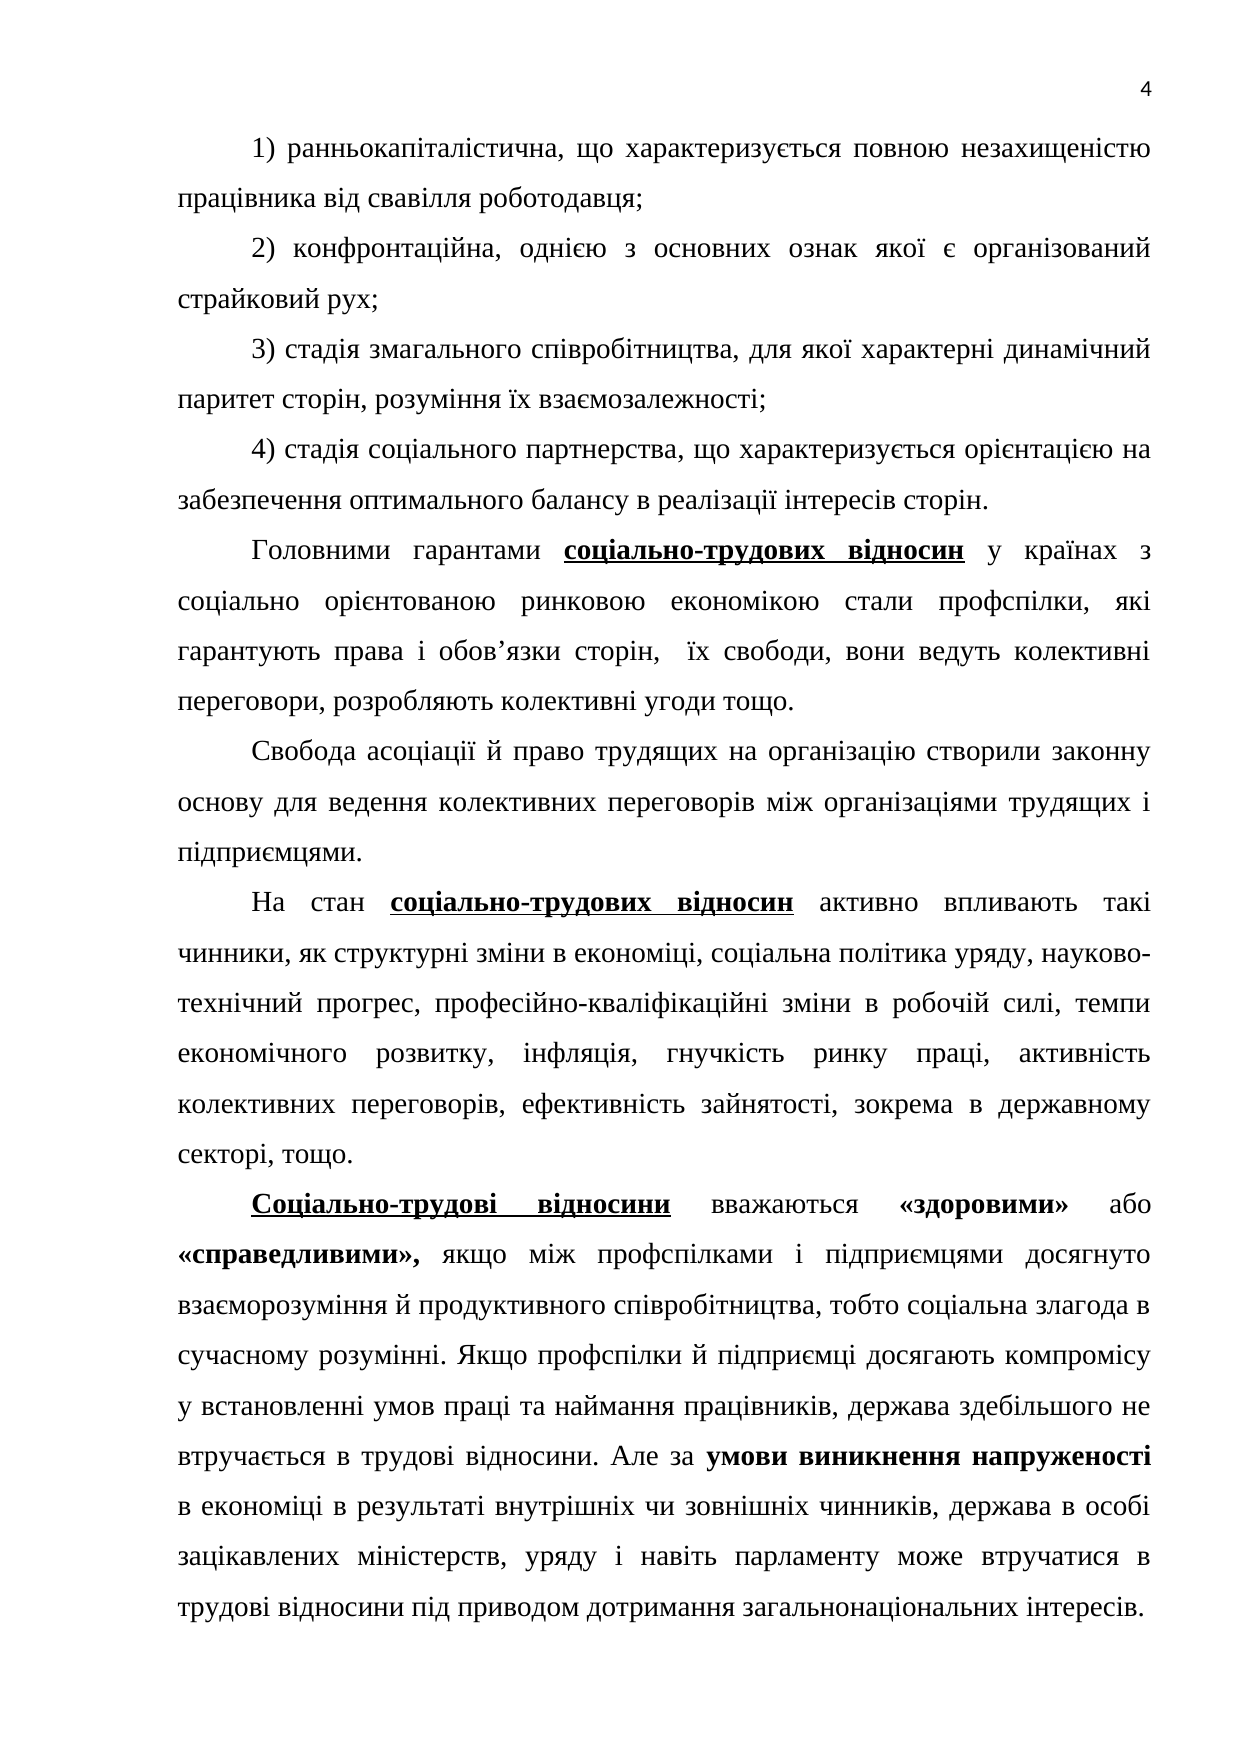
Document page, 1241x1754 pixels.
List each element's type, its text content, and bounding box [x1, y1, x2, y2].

text 1) ранньокапіталістична, що характеризується повною незахищеністю працівника від свавілля роботодавця; [177, 130, 1152, 214]
text На стан соціально-трудових відносин активно впливають такі чинники, як структурні зміни в економіці, соціальна політика уряду, науково-технічний прогрес, професійно-кваліфікаційні зміни в робочій силі, темпи економічного розвитку, інфляція, гнучкість ринку праці, активність колективних переговорів, ефективність зайнятості, зокрема в державному секторі, тощо. [177, 884, 1152, 1169]
text Свобода асоціації й право трудящих на організацію створили законну основу для ведення колективних переговорів між організаціями трудящих і підприємцями. [177, 733, 1152, 868]
text Головними гарантами соціально-трудових відносин у країнах з соціально орієнтованою ринковою економікою стали профспілки, які гарантують права і обов’язки сторін, їх свободи, вони ведуть колективні переговори, розробляють колективні угоди тощо. [177, 532, 1152, 717]
text 3) стадія змагального співробітництва, для якої характерні динамічний паритет сторін, розуміння їх взаємозалежності; [177, 331, 1152, 415]
text 2) конфронтаційна, однією з основних ознак якої є організований страйковий рух; [177, 230, 1152, 314]
text Соціально-трудові відносини вважаються «здоровими» або «справедливими», якщо між профспілками і підприємцями досягнуто взаєморозуміння й продуктивного співробітництва, тобто соціальна злагода в сучасному розумінні. Якщо профспілки й підприємці досягають компромісу у встановленні умов праці та наймання працівників, держава здебільшого не втручається в трудові відносини. Але за умови виникнення напруженості в економіці в результаті внутрішніх чи зовнішніх чинників, держава в особі зацікавлених міністерств, уряду і навіть парламенту може втручатися в трудові відносини під приводом дотримання загальнонаціональних інтересів. [177, 1186, 1152, 1622]
text 4) стадія соціального партнерства, що характеризується орієнтацією на забезпечення оптимального балансу в реалізації інтересів сторін. [177, 432, 1152, 516]
